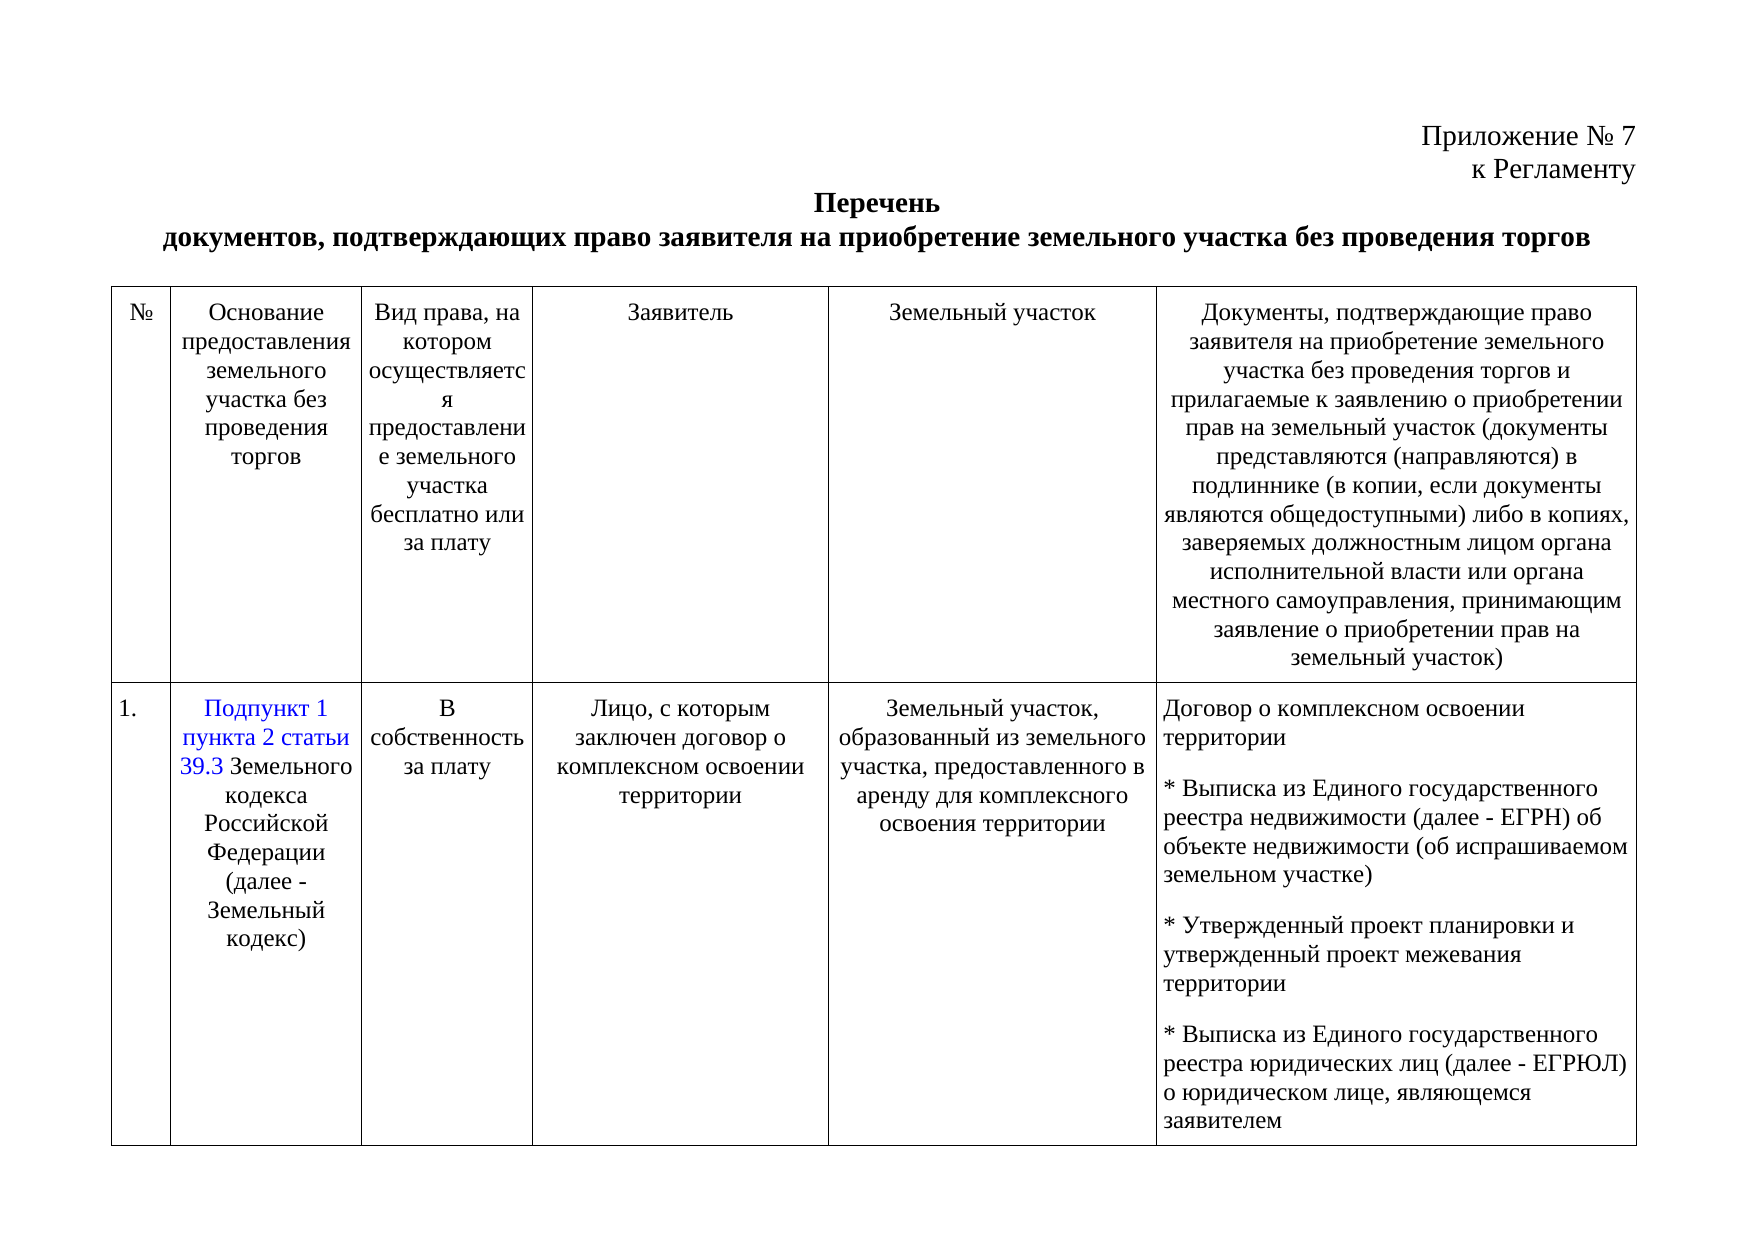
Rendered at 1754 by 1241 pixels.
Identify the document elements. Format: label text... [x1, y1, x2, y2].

table_header № [112, 287, 170, 682]
text Перечень [118, 185, 1636, 219]
text документов, подтверждающих право заявителя на приобретение земельного участка без проведения торгов [118, 219, 1636, 252]
table_cell Договор о комплексном освоении территории [1157, 683, 1636, 762]
table_cell * Выписка из Единого государственного реестра юридических лиц (далее - ЕГРЮЛ) о юридическом лице, являющемся заявителем [1157, 1008, 1636, 1145]
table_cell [362, 683, 532, 1145]
table_header Заявитель [533, 287, 828, 682]
table_cell * Утвержденный проект планировки и утвержденный проект межевания территории [1157, 899, 1636, 1007]
table_header Документы, подтверждающие право заявителя на приобретение земельного участка без проведения торгов и прилагаемые к заявлению о приобретении прав на земельный участок (документы представляются (направляются) в подлиннике (в копии, если документы являются общедоступными) либо в копиях, заверяемых должностным лицом органа исполнительной власти или органа местного самоуправления, принимающим заявление о приобретении прав на земельный участок) [1157, 287, 1636, 682]
table_cell Подпункт 1 пункта 2 статьи 39.3 Земельного кодекса Российской Федерации (далее - Земельный кодекс) [171, 683, 361, 1145]
table_header Основание предоставления земельного участка без проведения торгов [171, 287, 361, 682]
table_cell [112, 683, 170, 1145]
text Приложение № 7 [118, 118, 1636, 152]
table_cell * Выписка из Единого государственного реестра недвижимости (далее - ЕГРН) об объекте недвижимости (об испрашиваемом земельном участке) [1157, 762, 1636, 899]
text к Регламенту [118, 152, 1636, 185]
table_header Вид права, на котором осуществляется предоставление земельного участка бесплатно или за плату [362, 287, 532, 682]
table_header Земельный участок [829, 287, 1156, 682]
table_cell Лицо, с которым заключен договор о комплексном освоении территории [533, 683, 828, 1145]
table_cell Земельный участок, образованный из земельного участка, предоставленного в аренду для комплексного освоения территории [829, 683, 1156, 1145]
